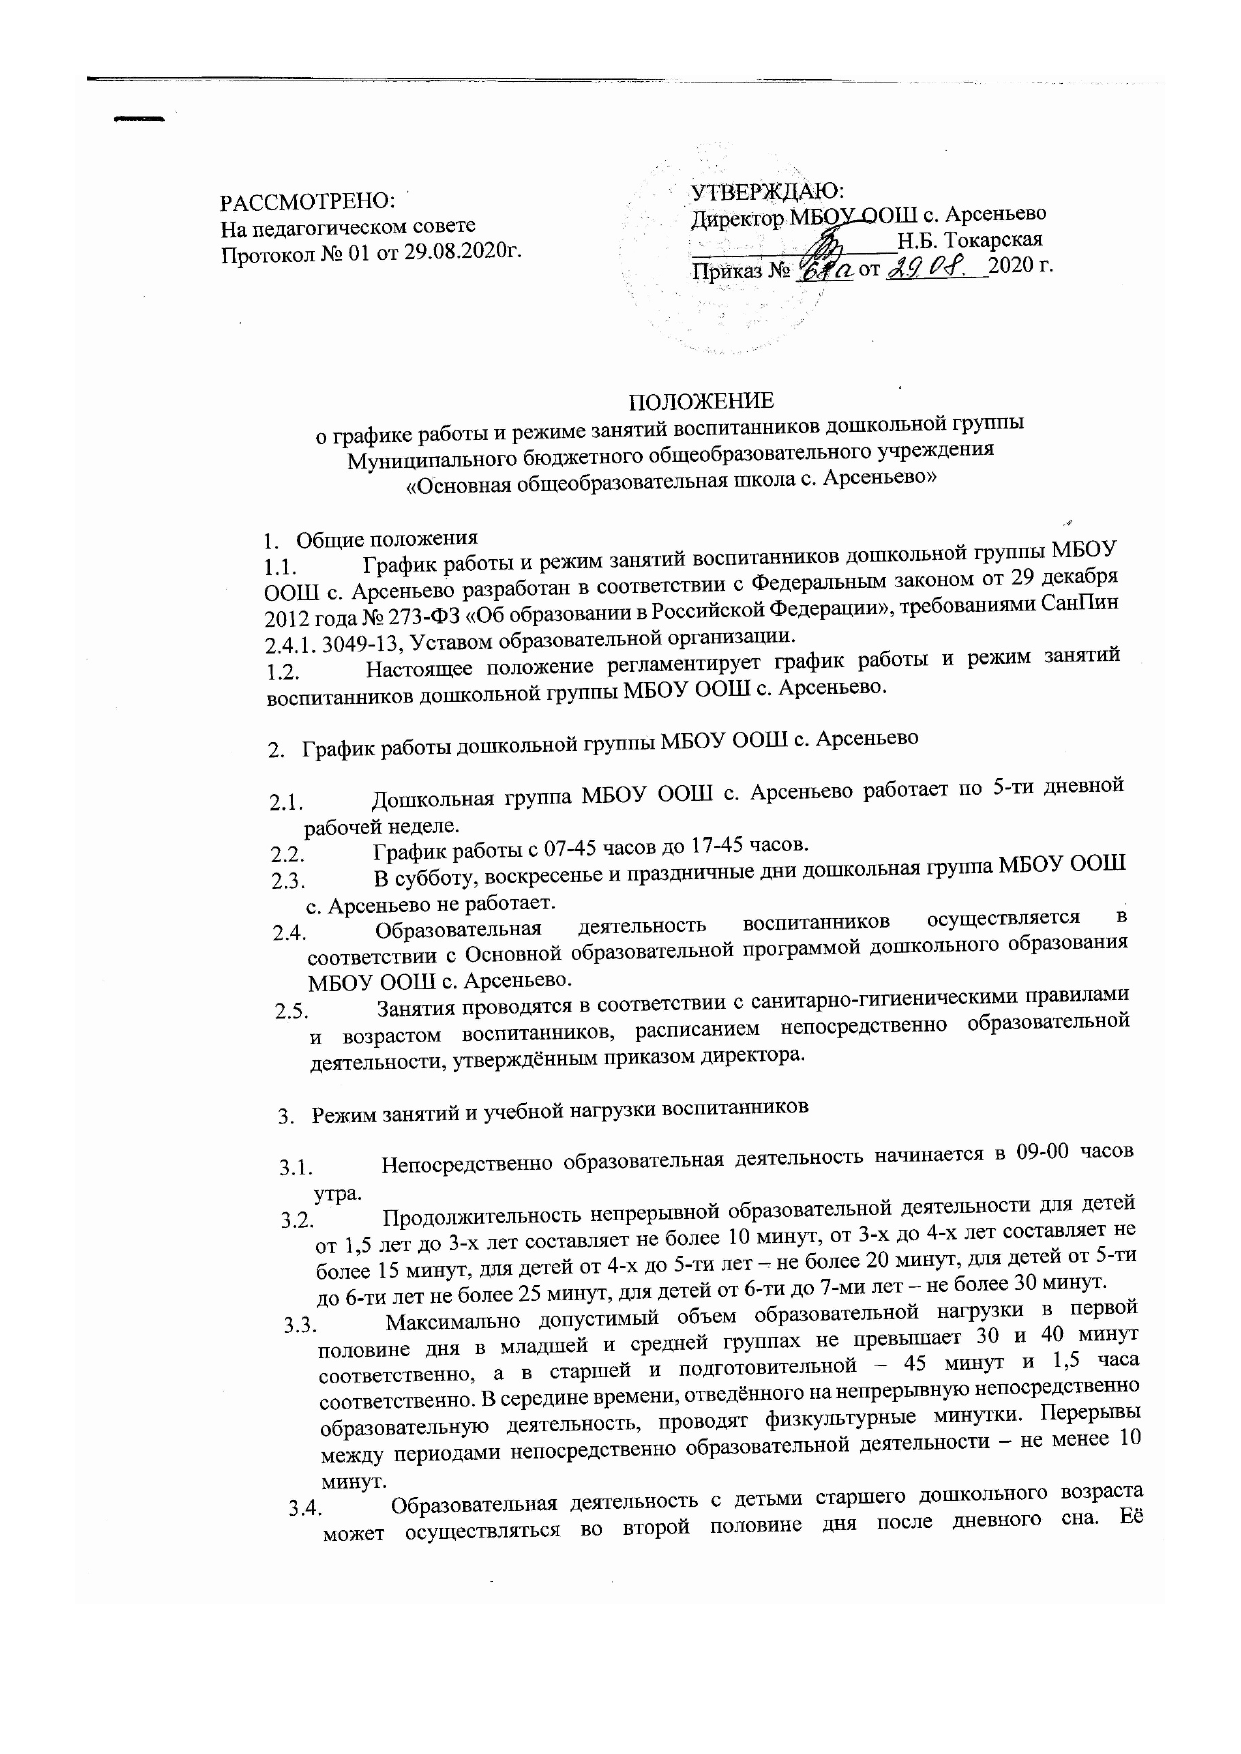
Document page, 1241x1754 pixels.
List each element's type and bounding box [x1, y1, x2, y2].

picture [75, 75, 1166, 1604]
